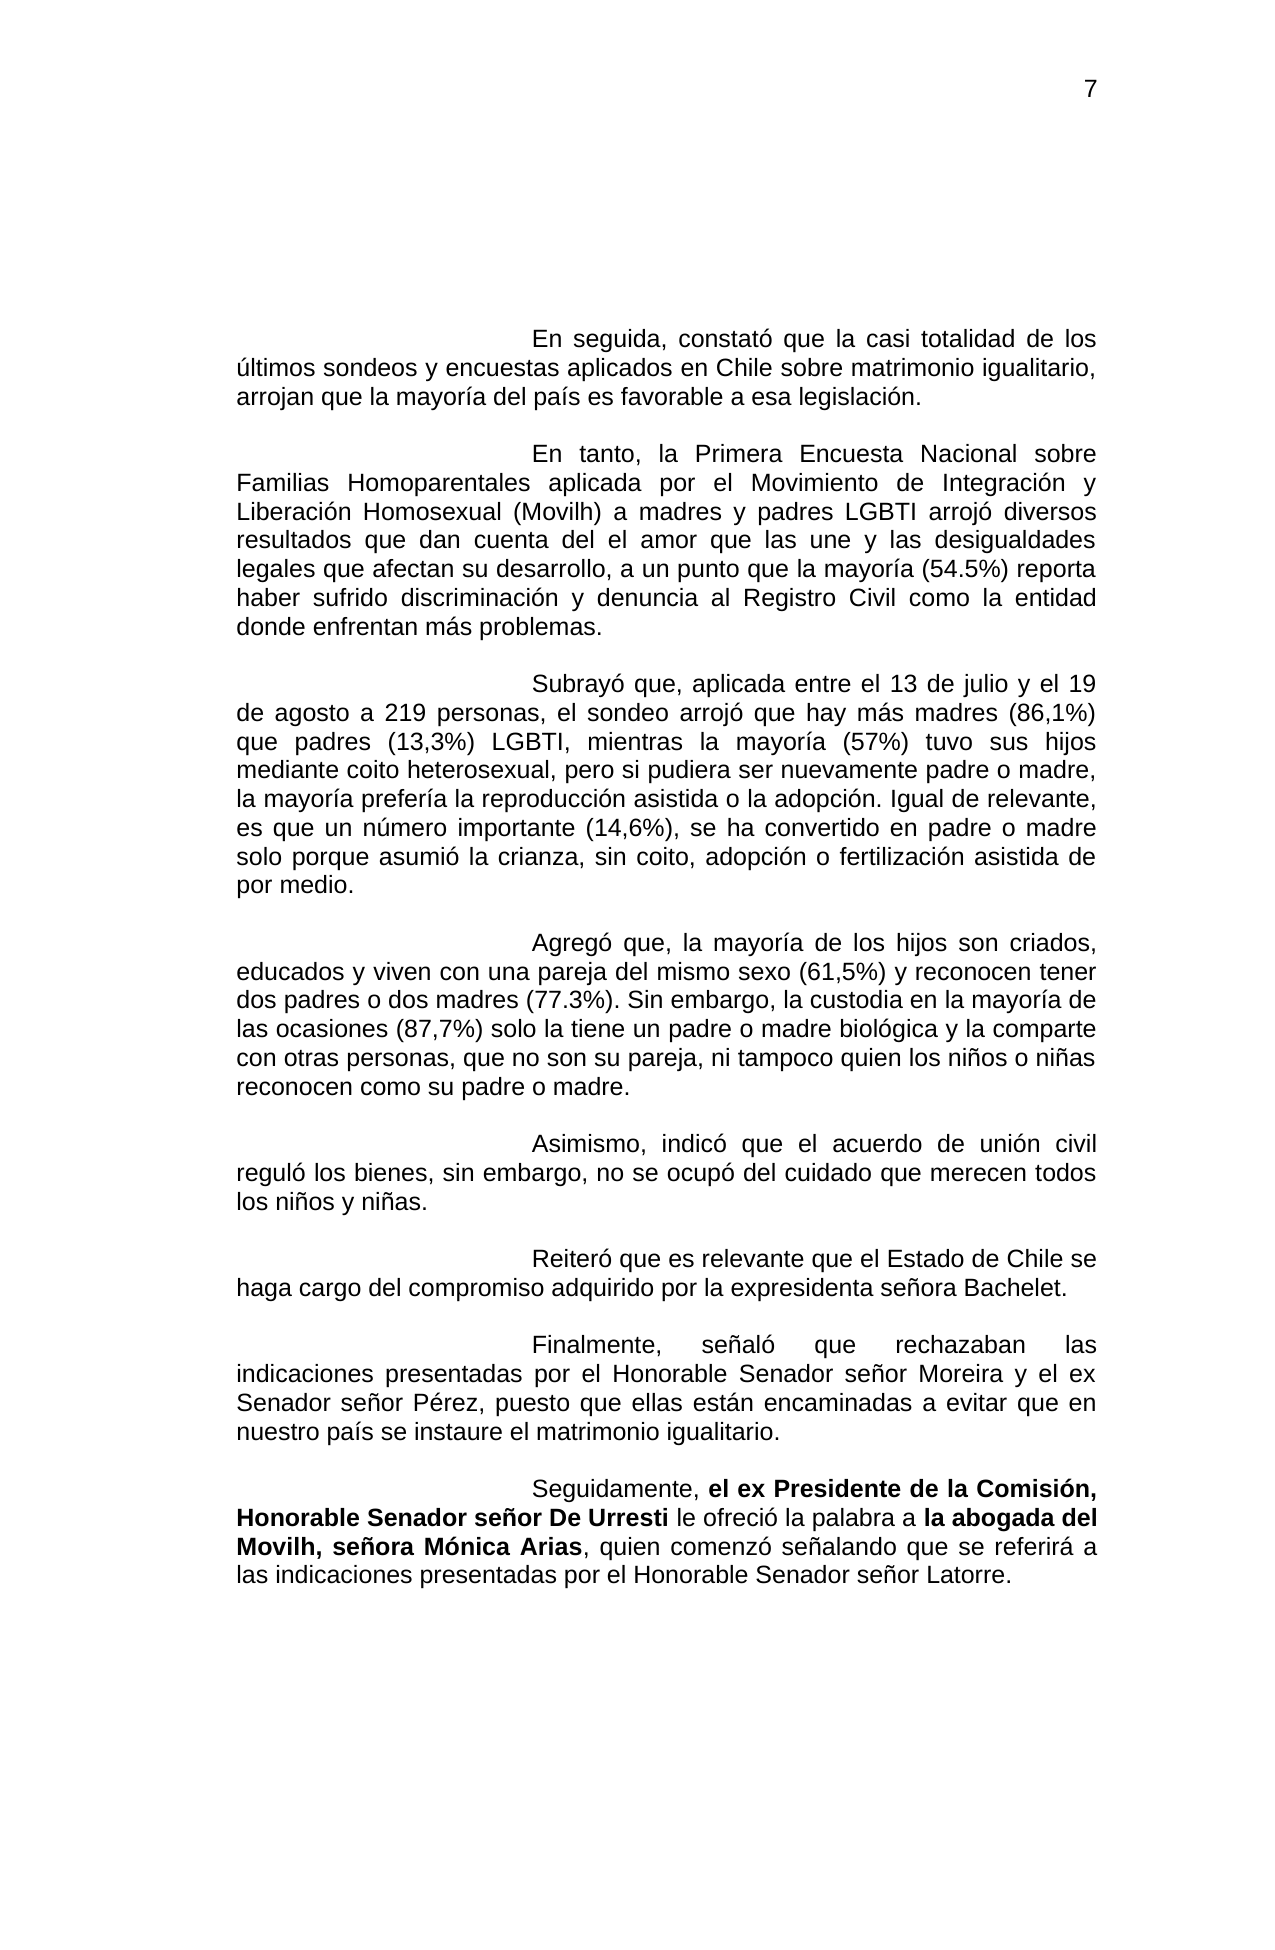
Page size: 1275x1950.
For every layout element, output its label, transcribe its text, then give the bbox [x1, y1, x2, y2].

text Asimismo, indicó que el acuerdo de unión civil reguló los bienes, sin embargo, no se ocupó del cuidado que merecen todos los niños y niñas. [236, 1129, 1098, 1215]
text En seguida, constató que la casi totalidad de los últimos sondeos y encuestas aplicados en Chile sobre matrimonio igualitario, arrojan que la mayoría del país es favorable a esa legislación. [236, 324, 1098, 410]
text Agregó que, la mayoría de los hijos son criados, educados y viven con una pareja del mismo sexo (61,5%) y reconocen tener dos padres o dos madres (77.3%). Sin embargo, la custodia en la mayoría de las ocasiones (87,7%) solo la tiene un padre o madre biológica y la comparte con otras personas, que no son su pareja, ni tampoco quien los niños o niñas reconocen como su padre o madre. [236, 928, 1098, 1100]
text Subrayó que, aplicada entre el 13 de julio y el 19 de agosto a 219 personas, el sondeo arrojó que hay más madres (86,1%) que padres (13,3%) LGBTI, mientras la mayoría (57%) tuvo sus hijos mediante coito heterosexual, pero si pudiera ser nuevamente padre o madre, la mayoría prefería la reproducción asistida o la adopción. Igual de relevante, es que un número importante (14,6%), se ha convertido en padre o madre solo porque asumió la crianza, sin coito, adopción o fertilización asistida de por medio. [236, 669, 1098, 899]
text Reiteró que es relevante que el Estado de Chile se haga cargo del compromiso adquirido por la expresidenta señora Bachelet. [236, 1244, 1098, 1302]
text Seguidamente, el ex Presidente de la Comisión, Honorable Senador señor De Urresti le ofreció la palabra a la abogada del Movilh, señora Mónica Arias, quien comenzó señalando que se referirá a las indicaciones presentadas por el Honorable Senador señor Latorre. [236, 1474, 1098, 1589]
text Finalmente, señaló que rechazaban las indicaciones presentadas por el Honorable Senador señor Moreira y el ex Senador señor Pérez, puesto que ellas están encaminadas a evitar que en nuestro país se instaure el matrimonio igualitario. [236, 1330, 1098, 1445]
text En tanto, la Primera Encuesta Nacional sobre Familias Homoparentales aplicada por el Movimiento de Integración y Liberación Homosexual (Movilh) a madres y padres LGBTI arrojó diversos resultados que dan cuenta del el amor que las une y las desigualdades legales que afectan su desarrollo, a un punto que la mayoría (54.5%) reporta haber sufrido discriminación y denuncia al Registro Civil como la entidad donde enfrentan más problemas. [236, 439, 1098, 640]
